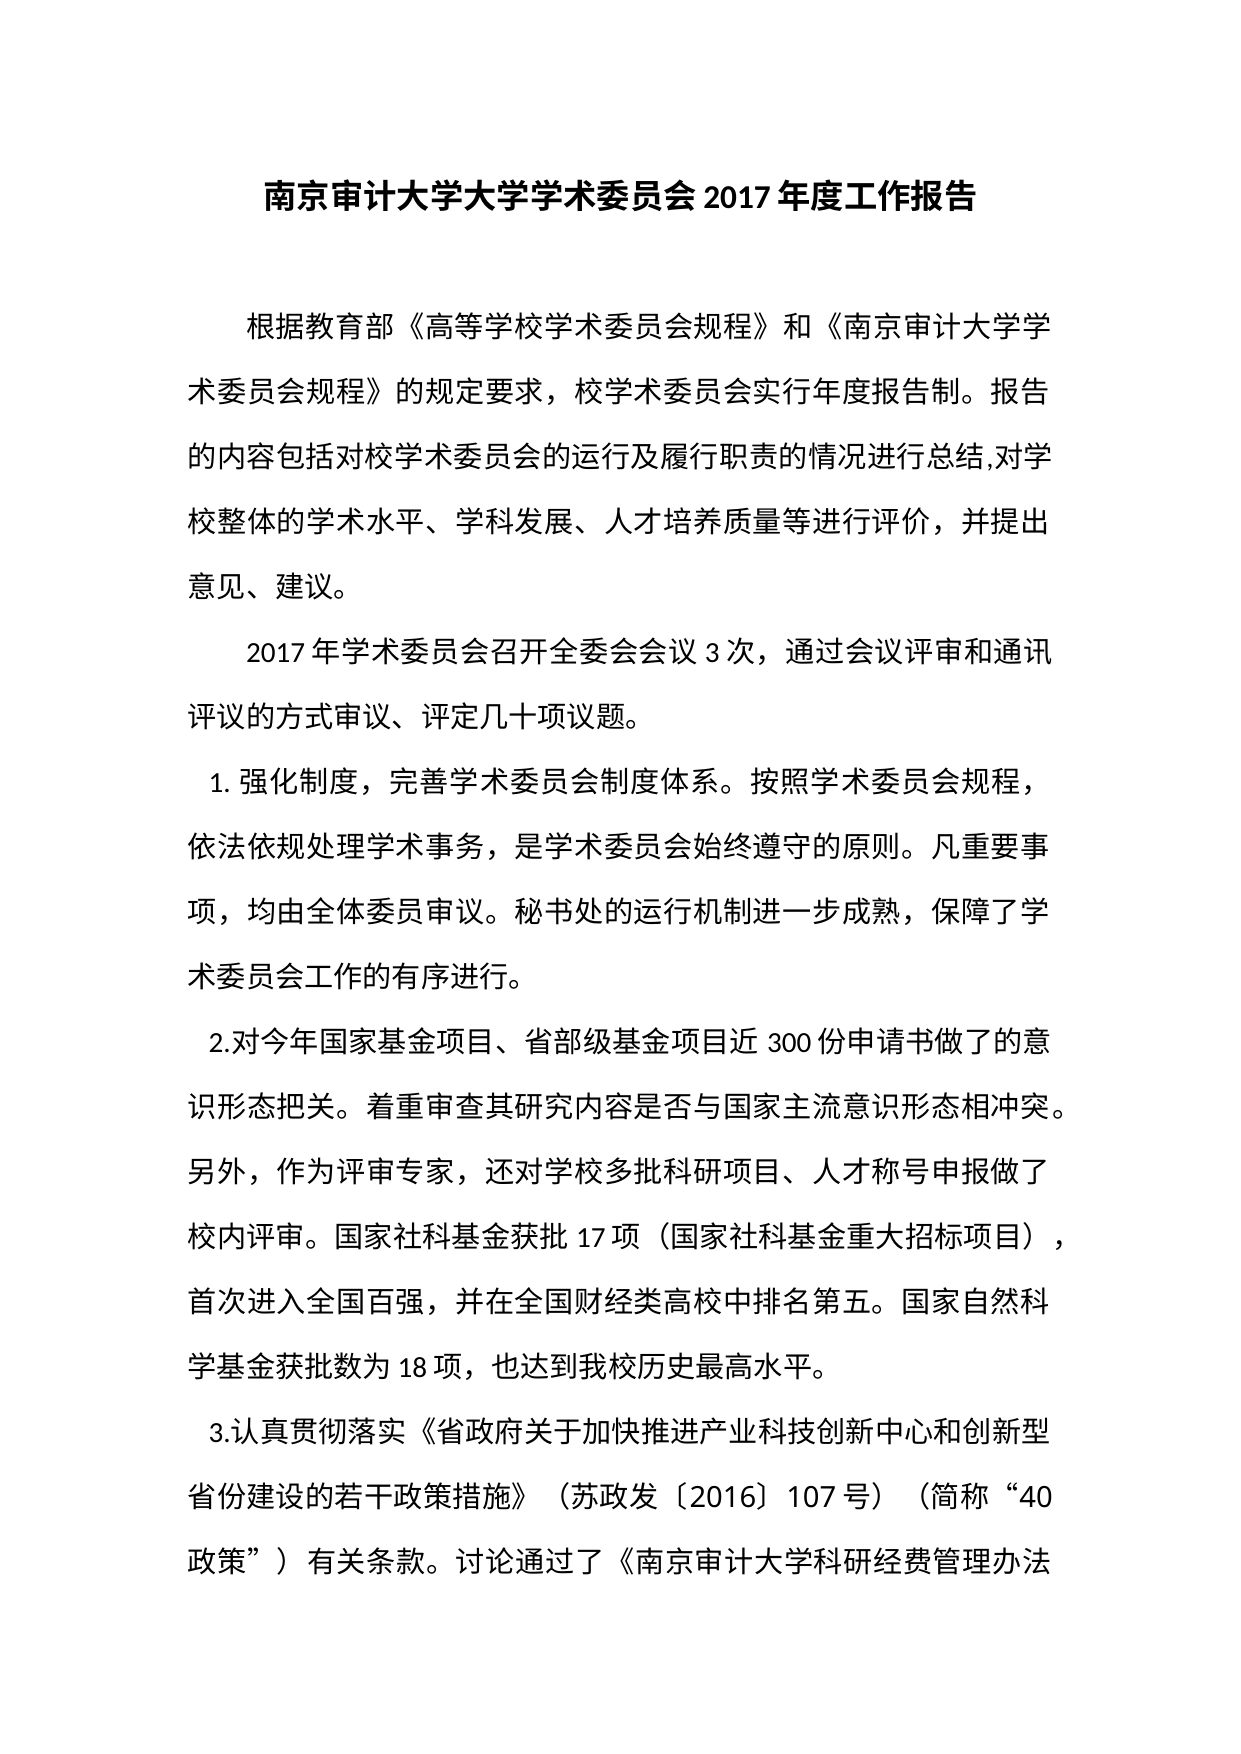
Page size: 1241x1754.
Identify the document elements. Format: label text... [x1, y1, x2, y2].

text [187, 1397, 1053, 1592]
text 根据教育部《高等学校学术委员会规程》和《南京审计大学学术委员会规程》的规定要求，校学术委员会实行年度报告制。报告的内容包括对校学术委员会的运行及履行职责的情况进行总结,对学校整体的学术水平、学科发展、人才培养质量等进行评价，并提出意见、建议。 [187, 292, 1053, 617]
text 1. 强化制度，完善学术委员会制度体系。按照学术委员会规程，依法依规处理学术事务，是学术委员会始终遵守的原则。凡重要事项，均由全体委员审议。秘书处的运行机制进一步成熟，保障了学术委员会工作的有序进行。 [187, 747, 1053, 1007]
text 2017年学术委员会召开全委会会议3次，通过会议评审和通讯评议的方式审议、评定几十项议题。 [187, 617, 1053, 747]
text 2.对今年国家基金项目、省部级基金项目近300份申请书做了的意识形态把关。着重审查其研究内容是否与国家主流意识形态相冲突。另外，作为评审专家，还对学校多批科研项目、人才称号申报做了校内评审。国家社科基金获批17项（国家社科基金重大招标项目），首次进入全国百强，并在全国财经类高校中排名第五。国家自然科学基金获批数为18项，也达到我校历史最高水平。 [187, 1007, 1053, 1397]
text 南京审计大学大学学术委员会2017年度工作报告 [187, 162, 1053, 227]
